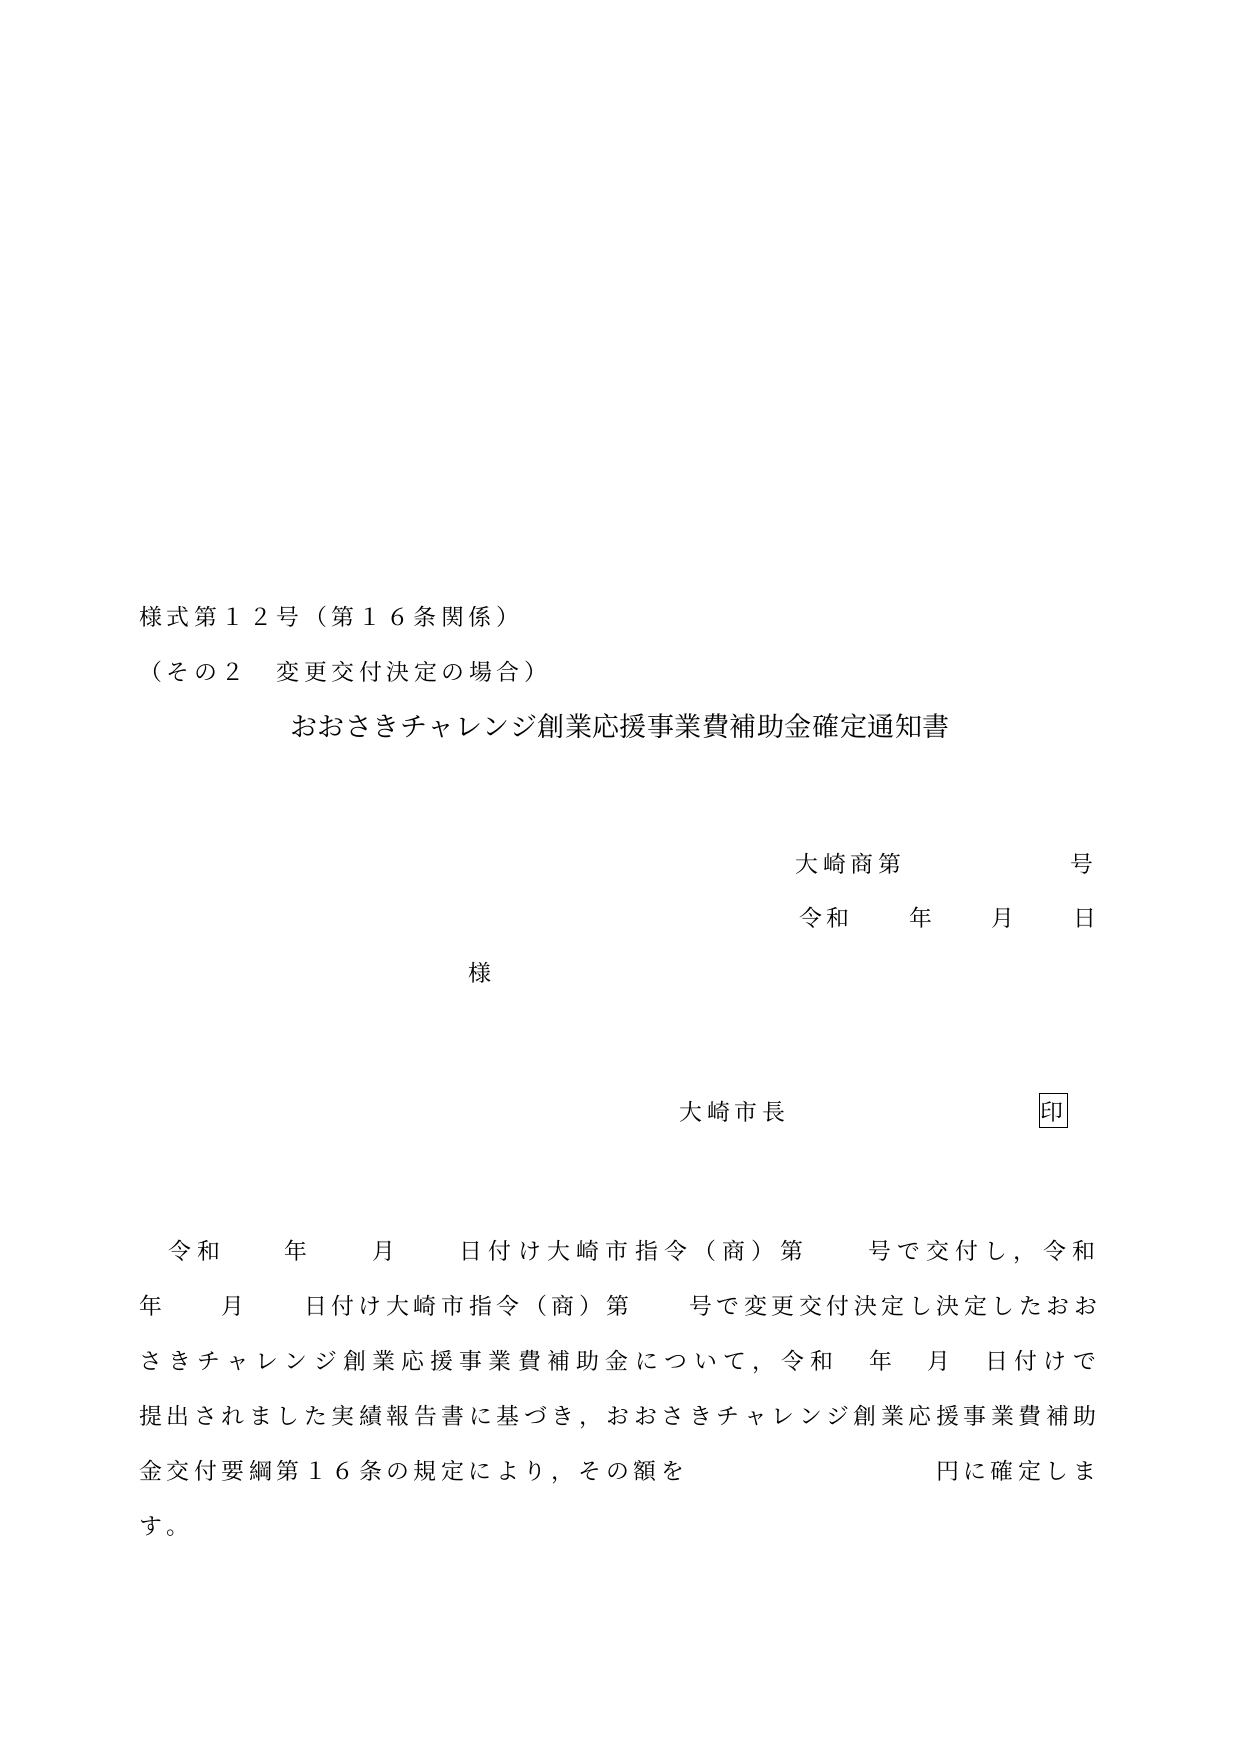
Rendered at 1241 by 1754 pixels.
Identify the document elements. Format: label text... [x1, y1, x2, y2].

text 令和 年 月 日付け大崎市指令（商）第 号で交付し，令和 年 月 日付け大崎市指令（商）第 号で変更交付決定し決定したおおさきチャレンジ創業応援事業費補助金について，令和 年 月 日付けで [139, 1222, 1101, 1387]
text 提出されました実績報告書に基づき，おおさきチャレンジ創業応援事業費補助金交付要綱第１６条の規定により，その額を 円に確定します。 [139, 1387, 1101, 1552]
text 様式第１２号（第１６条関係） [139, 588, 1101, 643]
text 大崎市長 印 [139, 1083, 1068, 1138]
text おおさきチャレンジ創業応援事業費補助金確定通知書 [139, 697, 1101, 752]
text 大崎商第 号 [139, 835, 1098, 889]
text 様 [139, 944, 1101, 999]
text 令和 年 月 日 [139, 889, 1101, 944]
text （その２ 変更交付決定の場合） [139, 643, 1101, 697]
